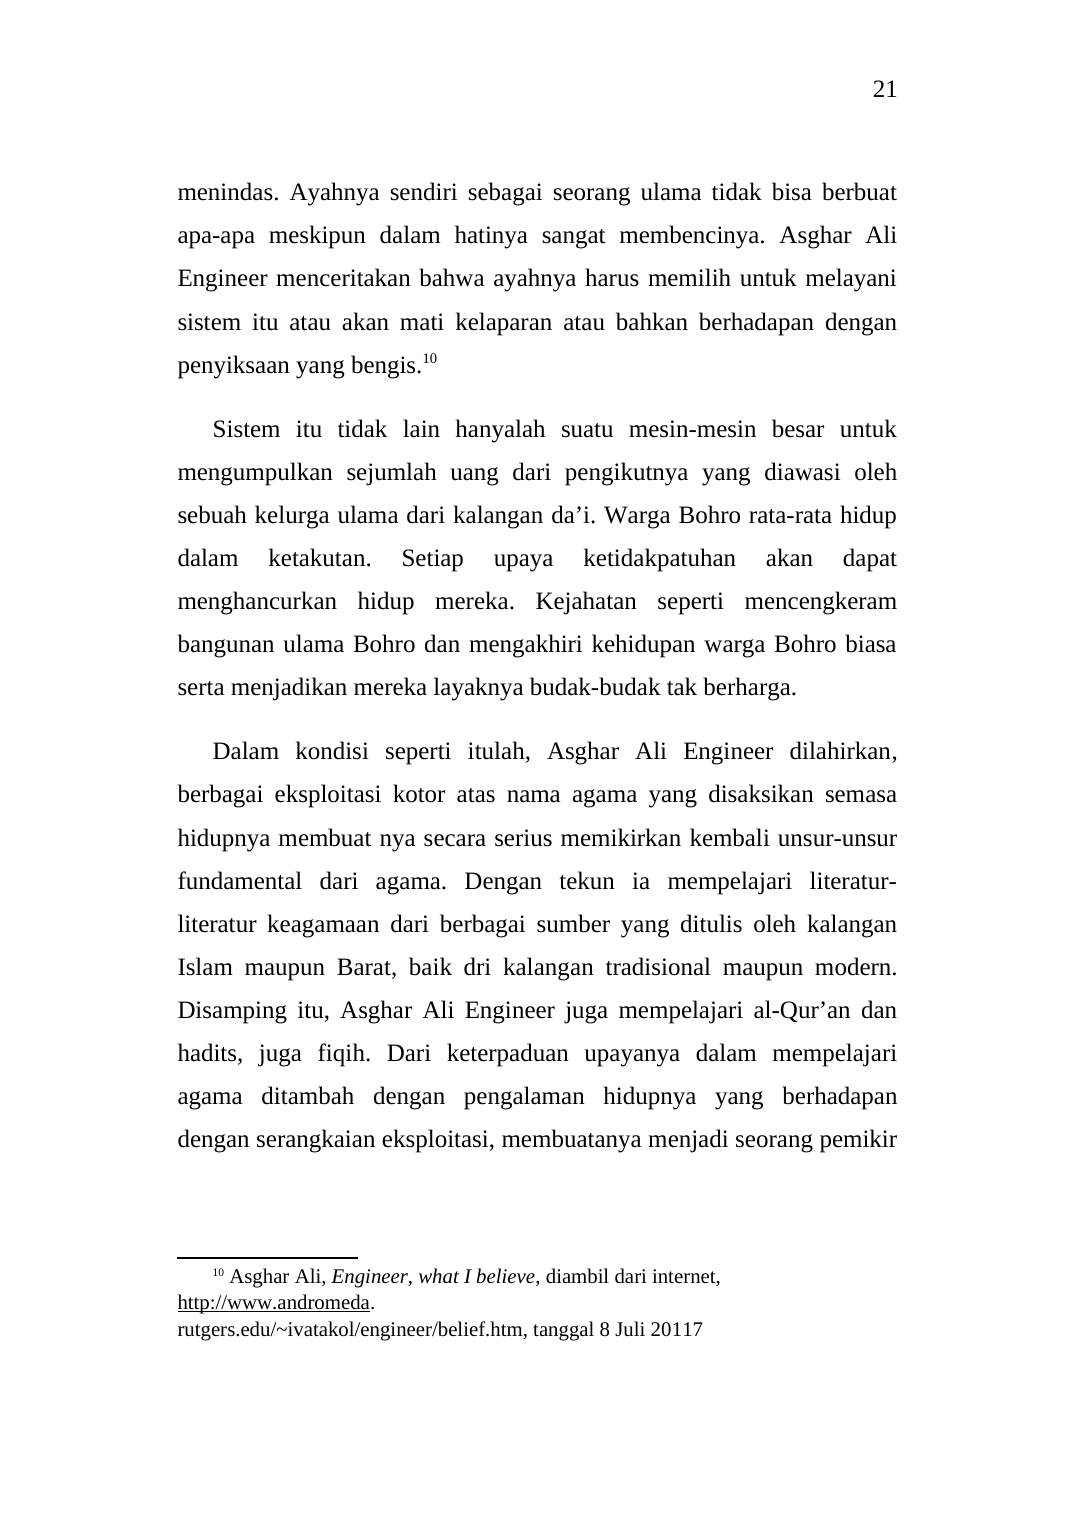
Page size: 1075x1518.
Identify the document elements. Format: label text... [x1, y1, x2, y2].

text Sistem itu tidak lain hanyalah suatu mesin-mesin besar untuk mengumpulkan sejumlah uang dari pengikutnya yang diawasi oleh sebuah kelurga ulama dari kalangan da’i. Warga Bohro rata-rata hidup dalam ketakutan. Setiap upaya ketidakpatuhan akan dapat menghancurkan hidup mereka. Kejahatan seperti mencengkeram bangunan ulama Bohro dan mengakhiri kehidupan warga Bohro biasa serta menjadikan mereka layaknya budak-budak tak berharga. [177, 414, 898, 701]
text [177, 177, 898, 378]
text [177, 736, 898, 1153]
